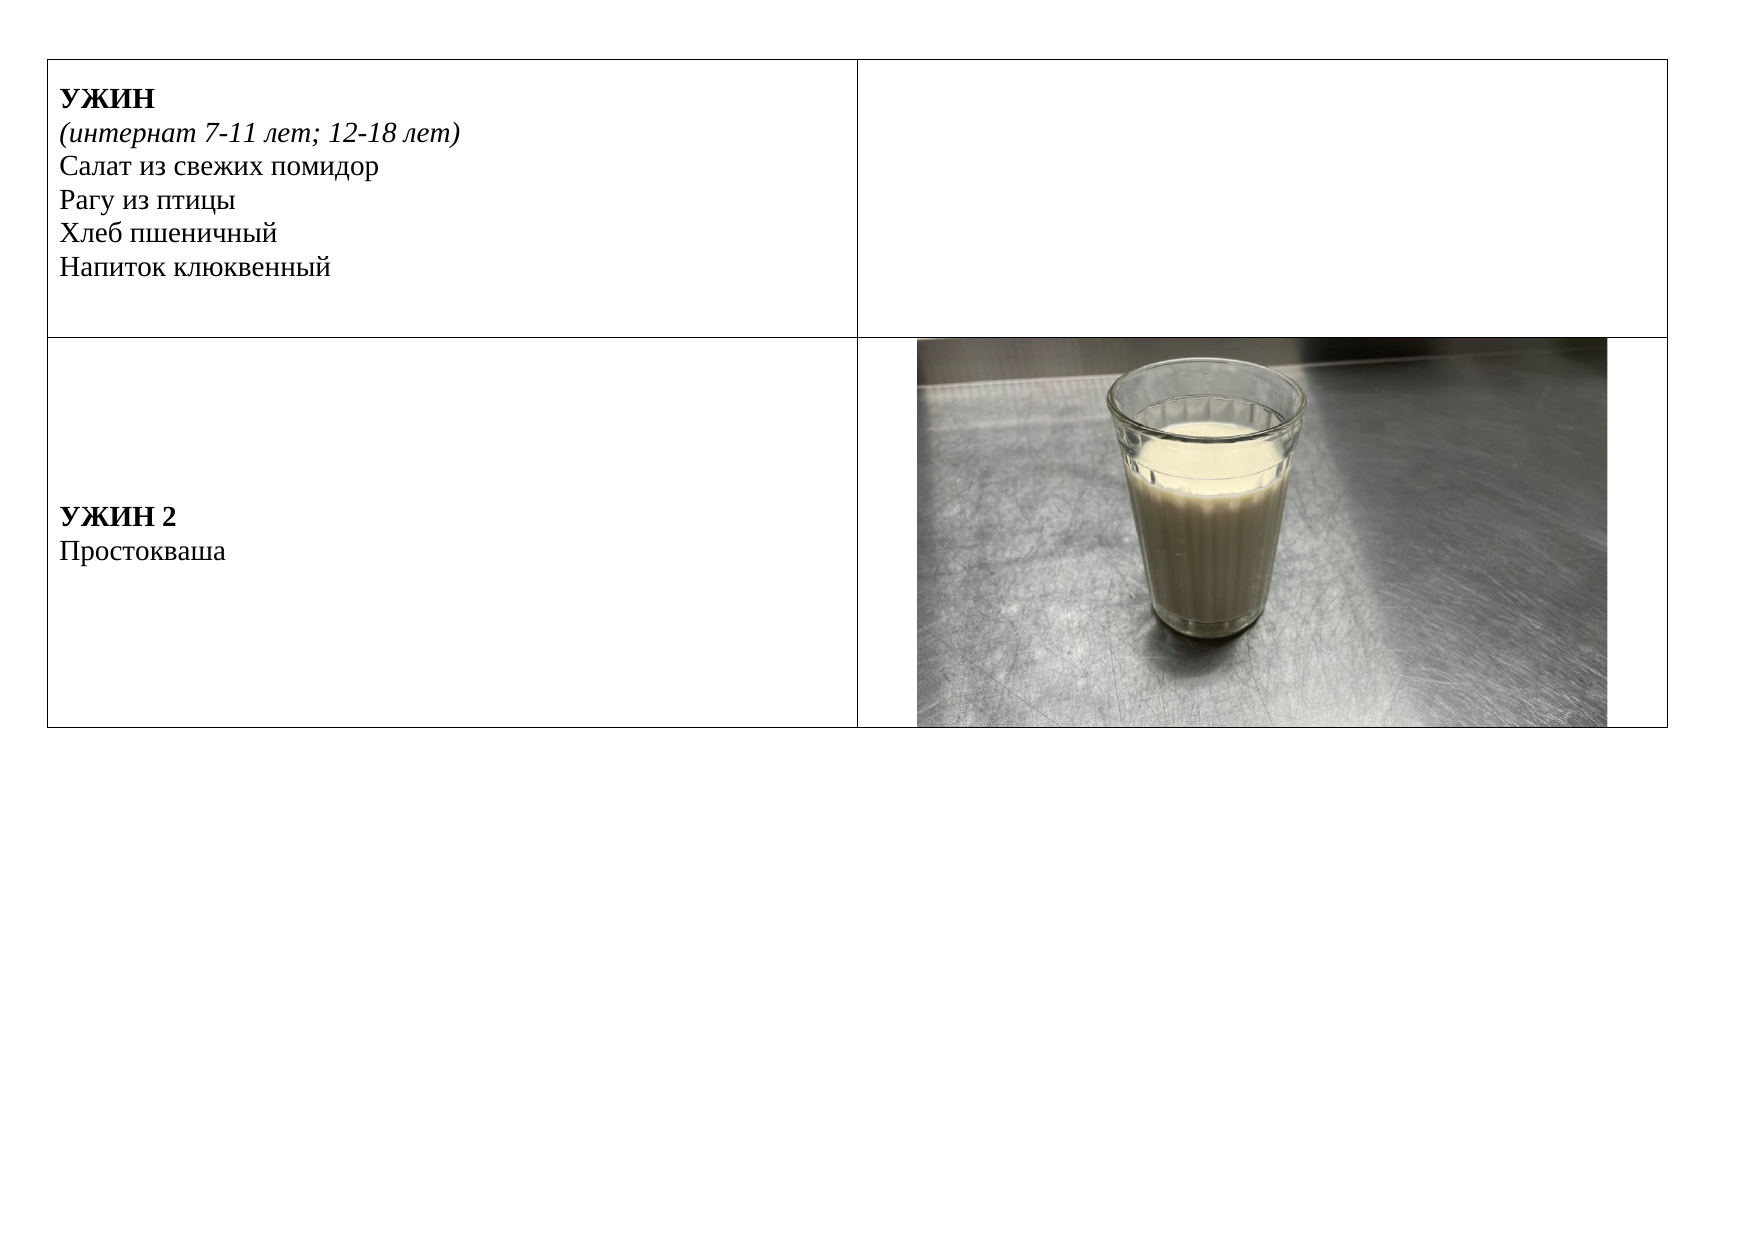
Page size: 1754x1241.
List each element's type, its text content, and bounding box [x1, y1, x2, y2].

table_cell УЖИН 2 Простокваша [48, 338, 857, 727]
table_cell [858, 338, 917, 727]
table_cell [1608, 338, 1667, 727]
table_cell [858, 60, 1667, 337]
picture [917, 338, 1608, 727]
table_cell УЖИН (интернат 7-11 лет; 12-18 лет) Салат из свежих помидор Рагу из птицы Хлеб пшеничный Напиток клюквенный [48, 60, 857, 337]
